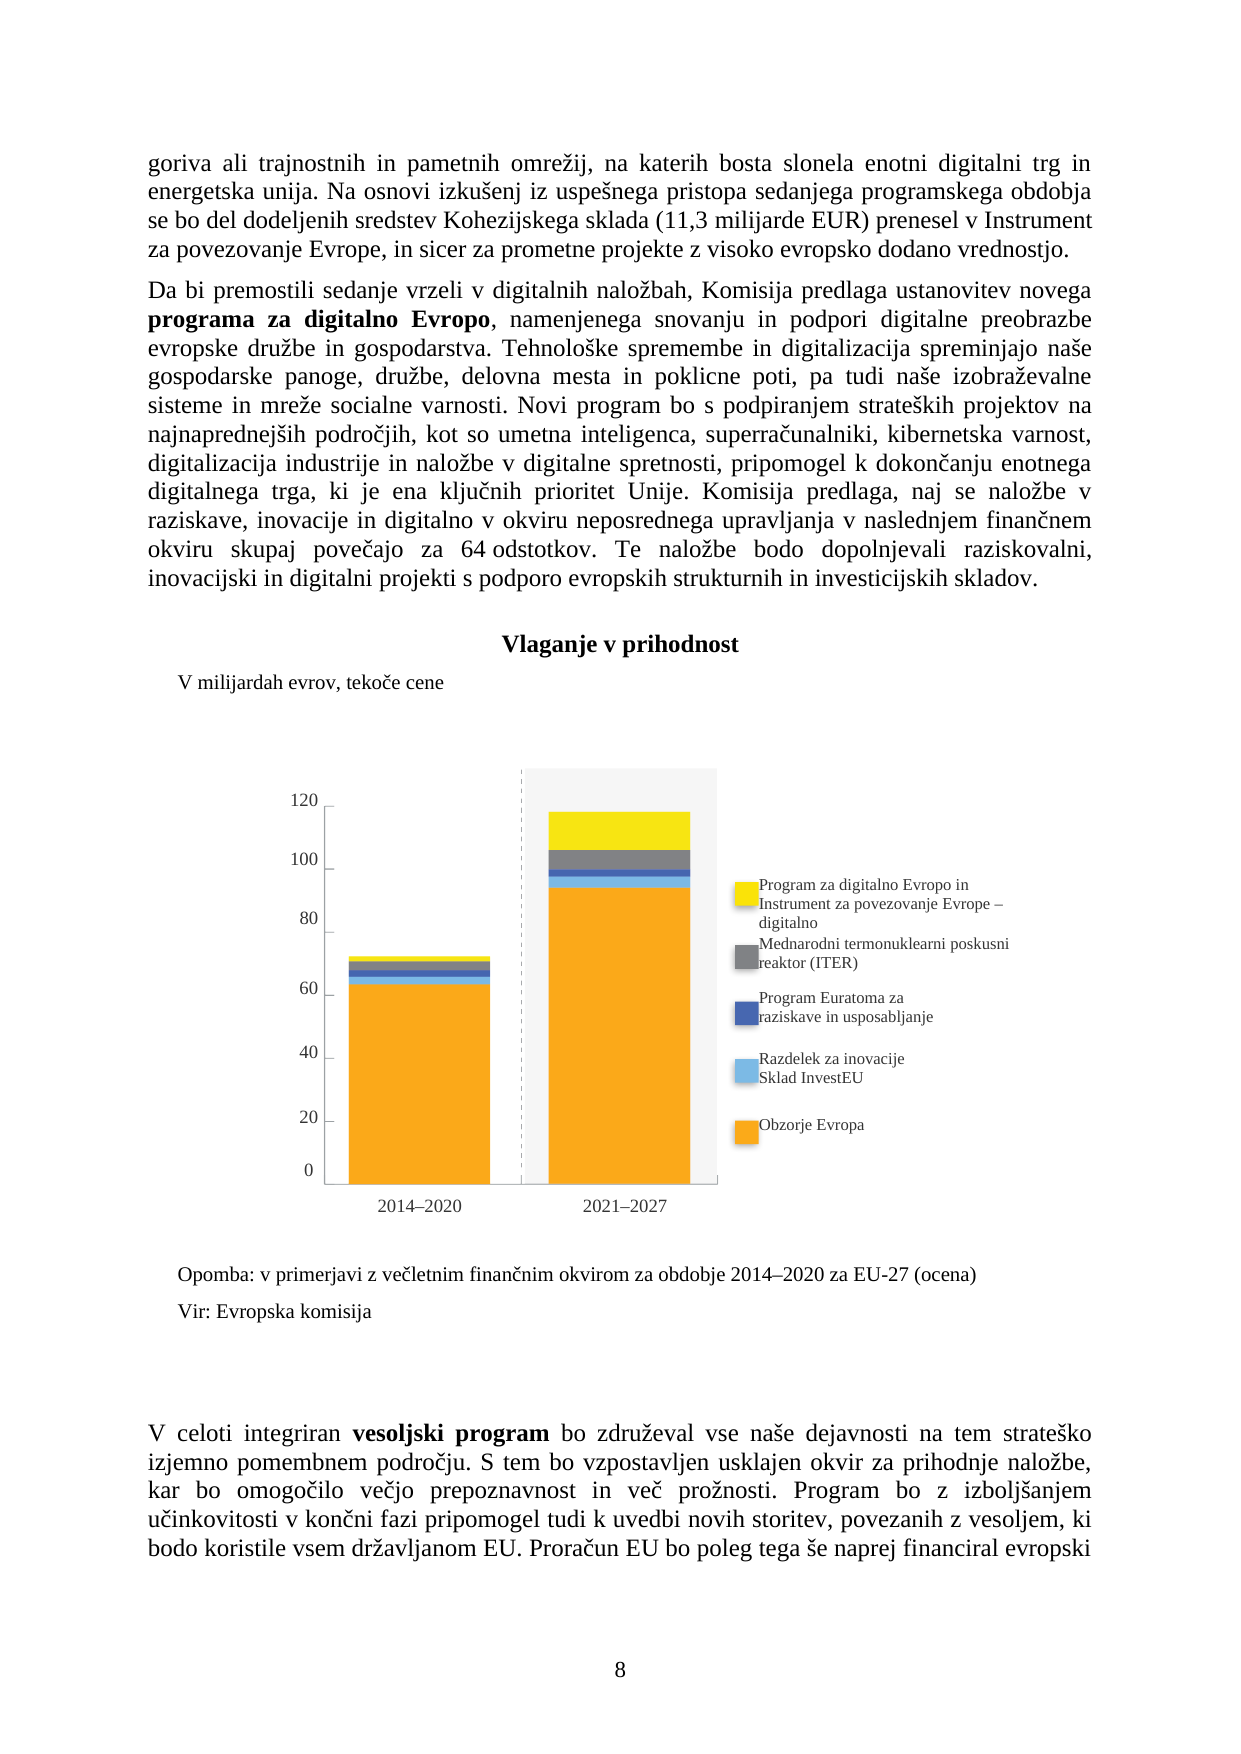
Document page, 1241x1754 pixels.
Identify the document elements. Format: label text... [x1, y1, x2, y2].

text Opomba: v primerjavi z večletnim finančnim okvirom za obdobje 2014–2020 za EU-27 (ocena) [177, 1262, 1093, 1286]
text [148, 148, 1093, 263]
picture [206, 706, 987, 1250]
text Vir: Evropska komisija [177, 1299, 1093, 1323]
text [148, 1418, 1093, 1562]
text Da bi premostili sedanje vrzeli v digitalnih naložbah, Komisija predlaga ustanovitev novega programa za digitalno Evropo, namenjenega snovanju in podpori digitalne preobrazbe evropske družbe in gospodarstva. Tehnološke spremembe in digitalizacija spreminjajo naše gospodarske panoge, družbe, delovna mesta in poklicne poti, pa tudi naše izobraževalne sisteme in mreže socialne varnosti. Novi program bo s podpiranjem strateških projektov na najnaprednejših področjih, kot so umetna inteligenca, superračunalniki, kibernetska varnost, digitalizacija industrije in naložbe v digitalne spretnosti, pripomogel k dokončanju enotnega digitalnega trga, ki je ena ključnih prioritet Unije. Komisija predlaga, naj se naložbe v raziskave, inovacije in digitalno v okviru neposrednega upravljanja v naslednjem finančnem okviru skupaj povečajo za 64 odstotkov. Te naložbe bodo dopolnjevali raziskovalni, inovacijski in digitalni projekti s podporo evropskih strukturnih in investicijskih skladov. [148, 275, 1093, 591]
text V milijardah evrov, tekoče cene [177, 670, 1093, 694]
text Vlaganje v prihodnost [148, 629, 1093, 658]
